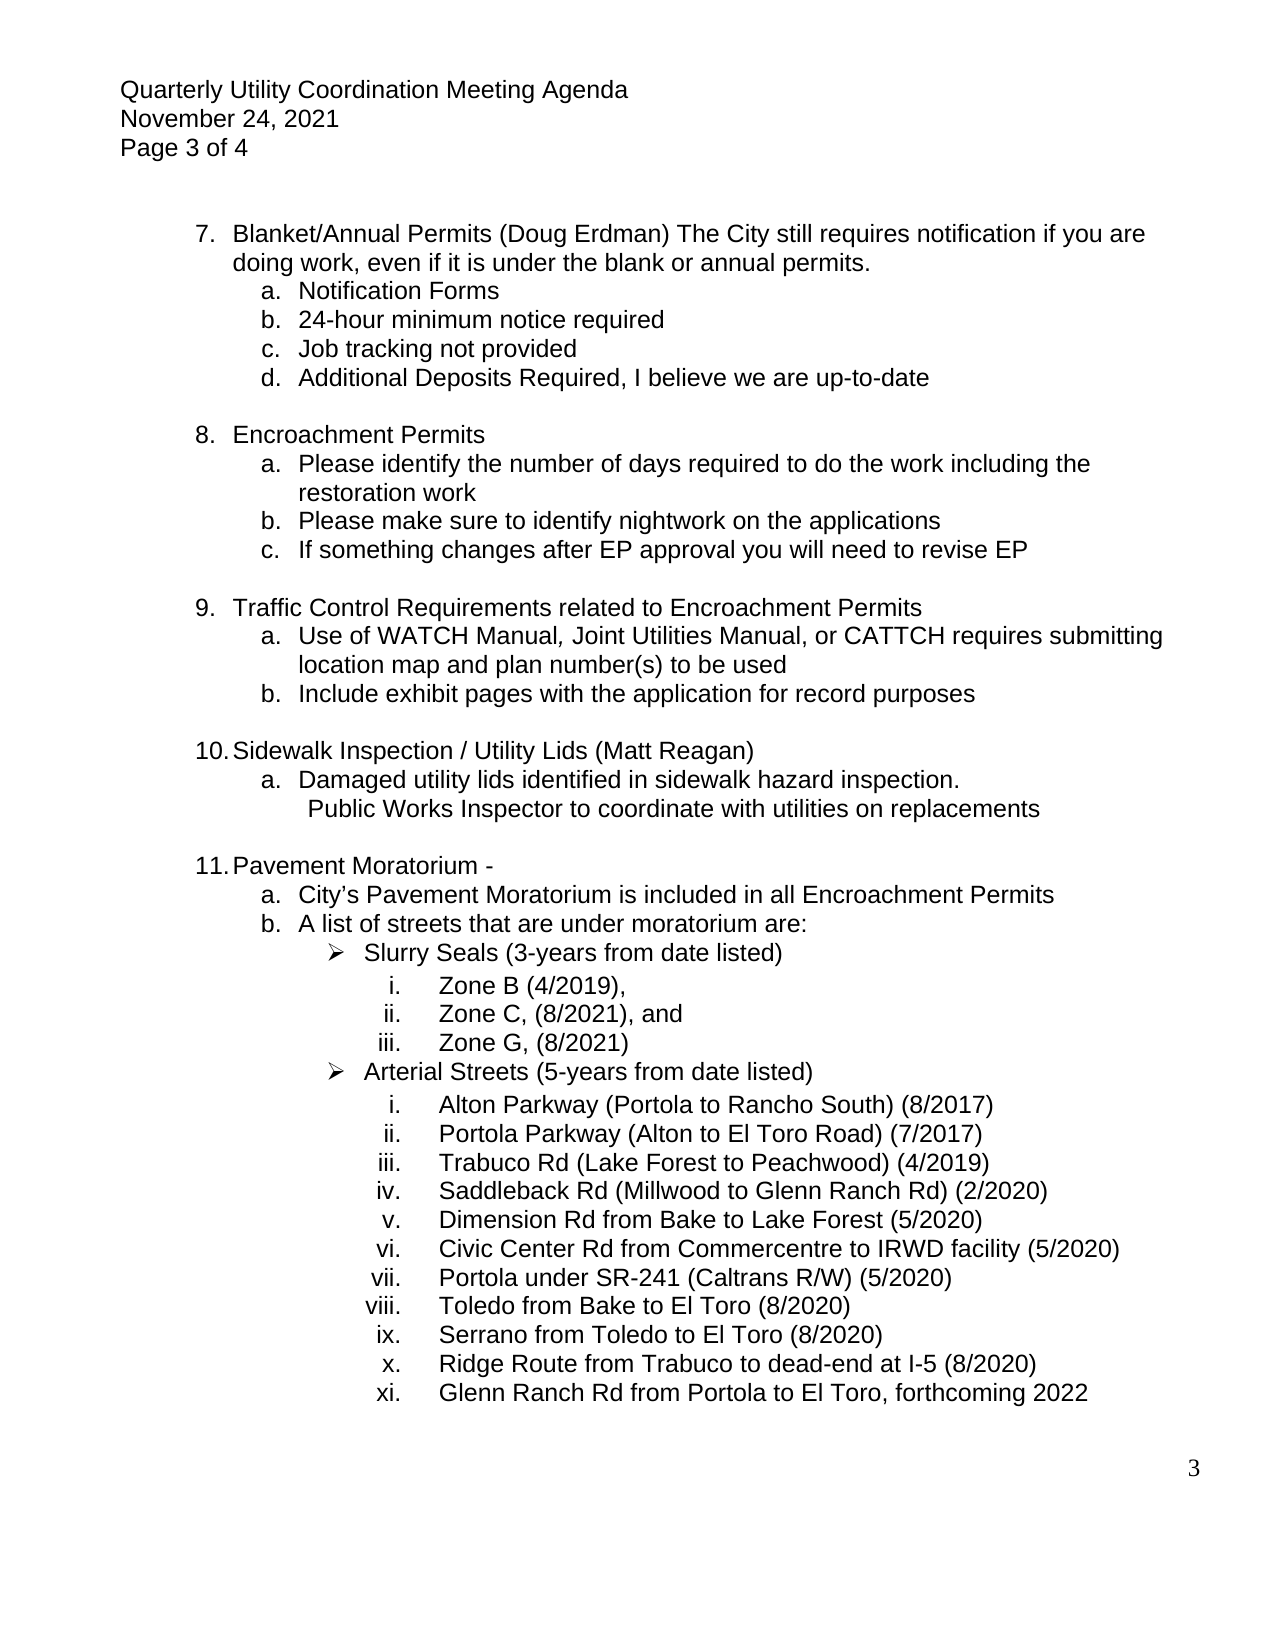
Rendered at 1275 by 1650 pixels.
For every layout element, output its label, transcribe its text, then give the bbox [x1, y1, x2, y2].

list Civic Center Rd from Commercentre to IRWD facility (5/2020) [401, 1234, 1200, 1262]
list If something changes after EP approval you will need to revise EP [261, 535, 1200, 564]
list Use of WATCH Manual, Joint Utilities Manual, or CATTCH requires submitting location map and plan number(s) to be used [261, 621, 1200, 679]
list City’s Pavement Moratorium is included in all Encroachment Permits [261, 880, 1200, 909]
list Job tracking not provided [261, 334, 1200, 362]
list Glenn Ranch Rd from Portola to El Toro, forthcoming 2022 [401, 1377, 1200, 1406]
list 24-hour minimum notice required [261, 305, 1200, 334]
list Arterial Streets (5-years from date listed) [326, 1057, 1200, 1086]
list A list of streets that are under moratorium are: [261, 909, 1200, 937]
list Notification Forms [261, 276, 1200, 305]
list Zone B (4/2019), [401, 971, 1200, 999]
list Serrano from Toledo to El Toro (8/2020) [401, 1320, 1200, 1349]
list Traffic Control Requirements related to Encroachment Permits [195, 592, 1200, 621]
list Alton Parkway (Portola to Rancho South) (8/2017) [401, 1090, 1200, 1119]
list Public Works Inspector to coordinate with utilities on replacements [307, 794, 1200, 822]
list Toledo from Bake to El Toro (8/2020) [401, 1291, 1200, 1320]
list Additional Deposits Required, I believe we are up-to-date [261, 362, 1200, 391]
list Include exhibit pages with the application for record purposes [261, 679, 1200, 707]
list Portola Parkway (Alton to El Toro Road) (7/2017) [401, 1119, 1200, 1147]
list Pavement Moratorium - [195, 851, 1200, 880]
list Zone G, (8/2021) [401, 1028, 1200, 1057]
list Please identify the number of days required to do the work including the restoration work [261, 449, 1200, 506]
list Zone C, (8/2021), and [401, 999, 1200, 1028]
list Slurry Seals (3-years from date listed) [326, 937, 1200, 966]
list Portola under SR-241 (Caltrans R/W) (5/2020) [401, 1262, 1200, 1291]
list Sidewalk Inspection / Utility Lids (Matt Reagan) [195, 736, 1200, 765]
list Encroachment Permits [195, 420, 1200, 449]
list Damaged utility lids identified in sidewalk hazard inspection. [261, 765, 1200, 794]
list Saddleback Rd (Millwood to Glenn Ranch Rd) (2/2020) [401, 1176, 1200, 1205]
list Please make sure to identify nightwork on the applications [261, 506, 1200, 535]
list Blanket/Annual Permits (Doug Erdman) The City still requires notification if you are doing work, even if it is under the blank or annual permits. [195, 219, 1200, 276]
list Trabuco Rd (Lake Forest to Peachwood) (4/2019) [401, 1147, 1200, 1176]
list Ridge Route from Trabuco to dead-end at I-5 (8/2020) [401, 1349, 1200, 1377]
list Dimension Rd from Bake to Lake Forest (5/2020) [401, 1205, 1200, 1234]
